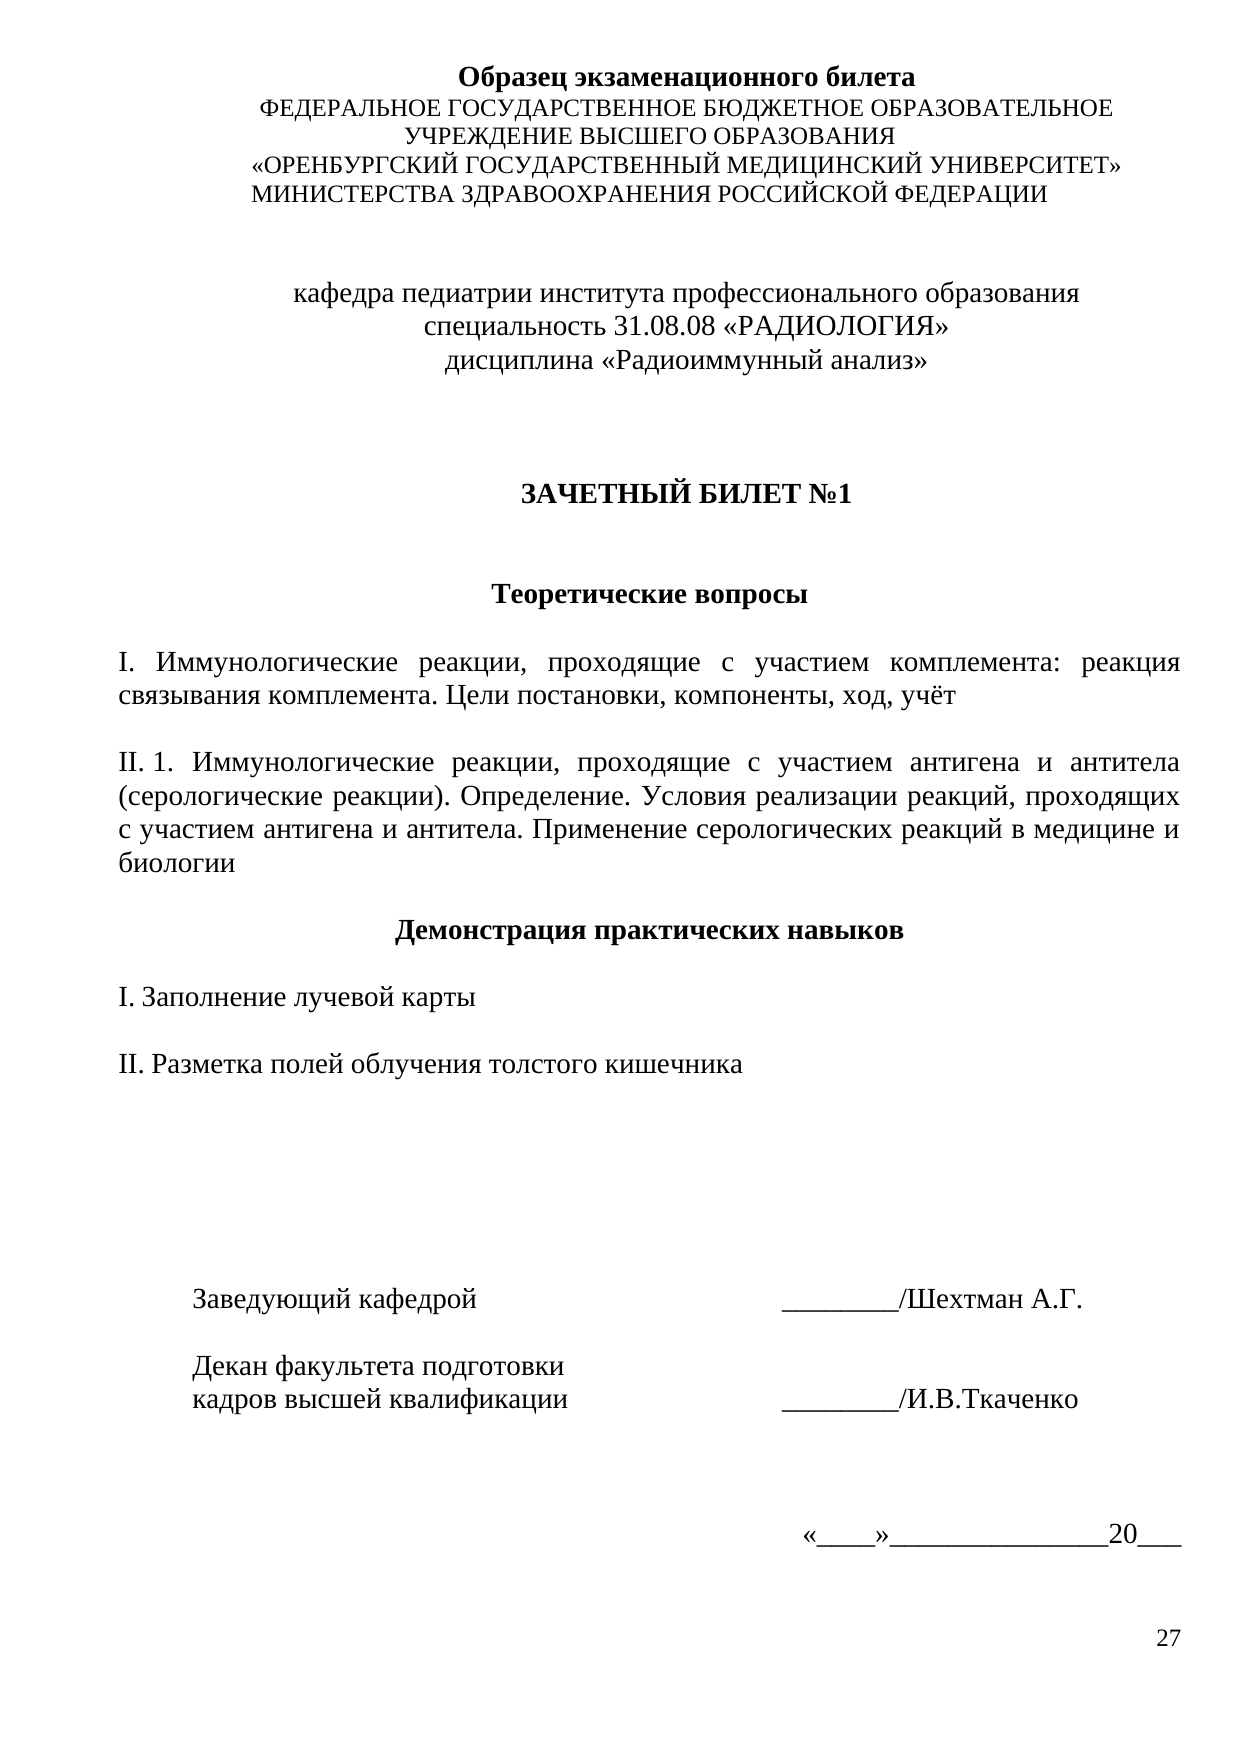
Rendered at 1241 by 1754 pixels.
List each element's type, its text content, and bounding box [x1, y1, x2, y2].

text I. Заполнение лучевой карты [118, 979, 1181, 1013]
text I. Иммунологические реакции, проходящие с участием комплемента: реакция связывания комплемента. Цели постановки, компоненты, ход, учёт [118, 644, 1181, 711]
text специальность 31.08.08 «РАДИОЛОГИЯ» [118, 308, 1181, 342]
text Демонстрация практических навыков [118, 912, 1181, 946]
list Образец экзаменационного билета [118, 59, 1181, 93]
text ЗАЧЕТНЫЙ БИЛЕТ №1 [118, 476, 1181, 509]
text Декан факультета подготовки [118, 1348, 1181, 1382]
text «____»_______________20___ [118, 1516, 1181, 1549]
text Теоретические вопросы [118, 577, 1181, 610]
text II. Разметка полей облучения толстого кишечника [118, 1046, 1181, 1080]
text кадров высшей квалификации ________/И.В.Ткаченко [118, 1382, 1181, 1415]
text дисциплина «Радиоиммунный анализ» [118, 342, 1181, 375]
text «ОРЕНБУРГСКИЙ ГОСУДАРСТВЕННЫЙ МЕДИЦИНСКИЙ УНИВЕРСИТЕТ» МИНИСТЕРСТВА ЗДРАВООХРАНЕНИЯ РОССИЙСКОЙ ФЕДЕРАЦИИ [118, 150, 1181, 208]
text ФЕДЕРАЛЬНОЕ ГОСУДАРСТВЕННОЕ БЮДЖЕТНОЕ ОБРАЗОВАТЕЛЬНОЕ УЧРЕЖДЕНИЕ ВЫСШЕГО ОБРАЗОВАНИЯ [118, 93, 1181, 150]
text кафедра педиатрии института профессионального образования [118, 275, 1181, 308]
text II. 1. Иммунологические реакции, проходящие с участием антигена и антитела (серологические реакции). Определение. Условия реализации реакций, проходящих с участием антигена и антитела. Применение серологических реакций в медицине и биологии [118, 744, 1181, 878]
text Заведующий кафедрой ________/Шехтман А.Г. [118, 1281, 1181, 1314]
